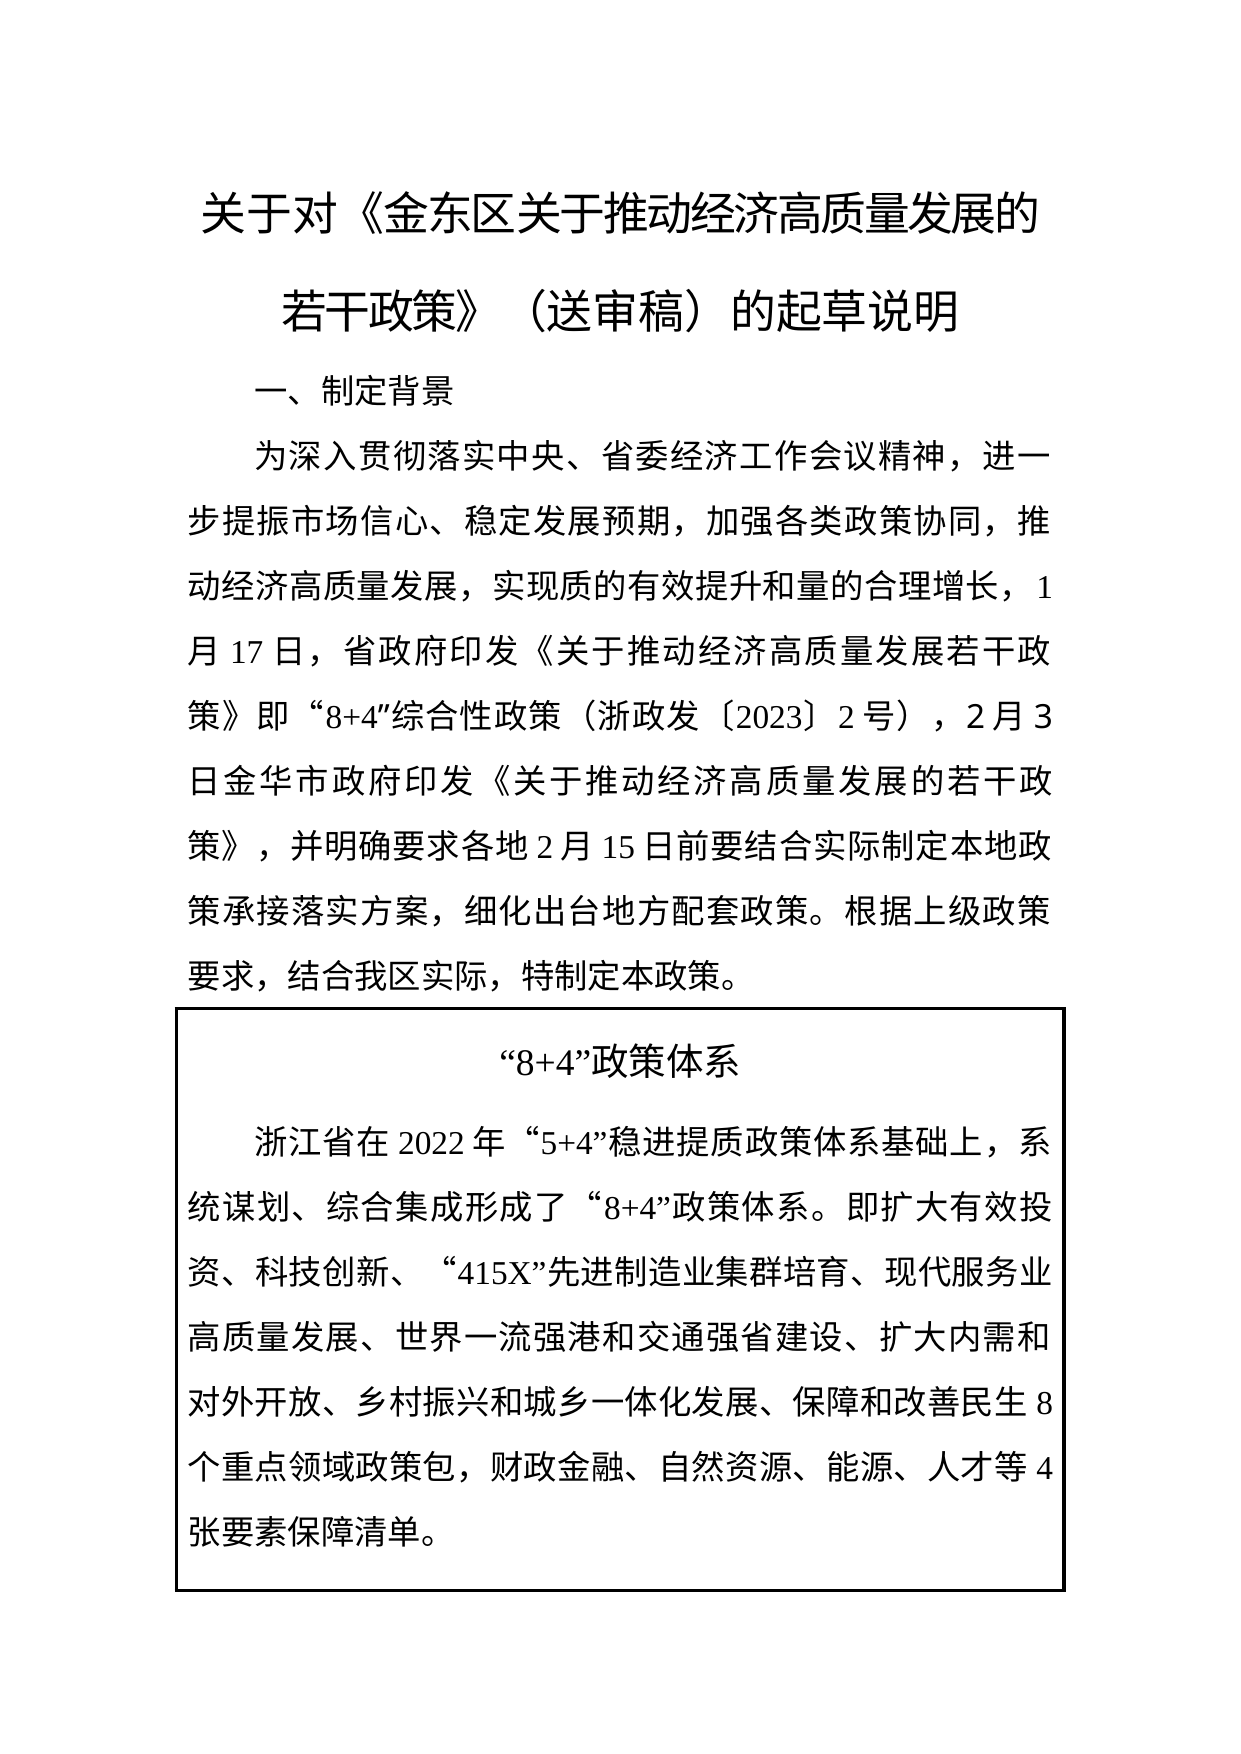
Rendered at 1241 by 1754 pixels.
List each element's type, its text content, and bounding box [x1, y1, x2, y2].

text 一、制定背景 [187, 357, 1053, 422]
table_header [178, 1010, 1062, 1589]
text 为深入贯彻落实中央、省委经济工作会议精神，进一步提振市场信心、稳定发展预期，加强各类政策协同，推动经济高质量发展，实现质的有效提升和量的合理增长，1月17日，省政府印发《关于推动经济高质量发展若干政策》即“8+4”综合性政策（浙政发〔2023〕2号），2月3日金华市政府印发《关于推动经济高质量发展的若干政策》，并明确要求各地2月15日前要结合实际制定本地政策承接落实方案，细化出台地方配套政策。根据上级政策要求，结合我区实际，特制定本政策。 [187, 422, 1053, 1007]
text 关于对《金东区关于推动经济高质量发展的若干政策》（送审稿）的起草说明 [187, 162, 1053, 357]
